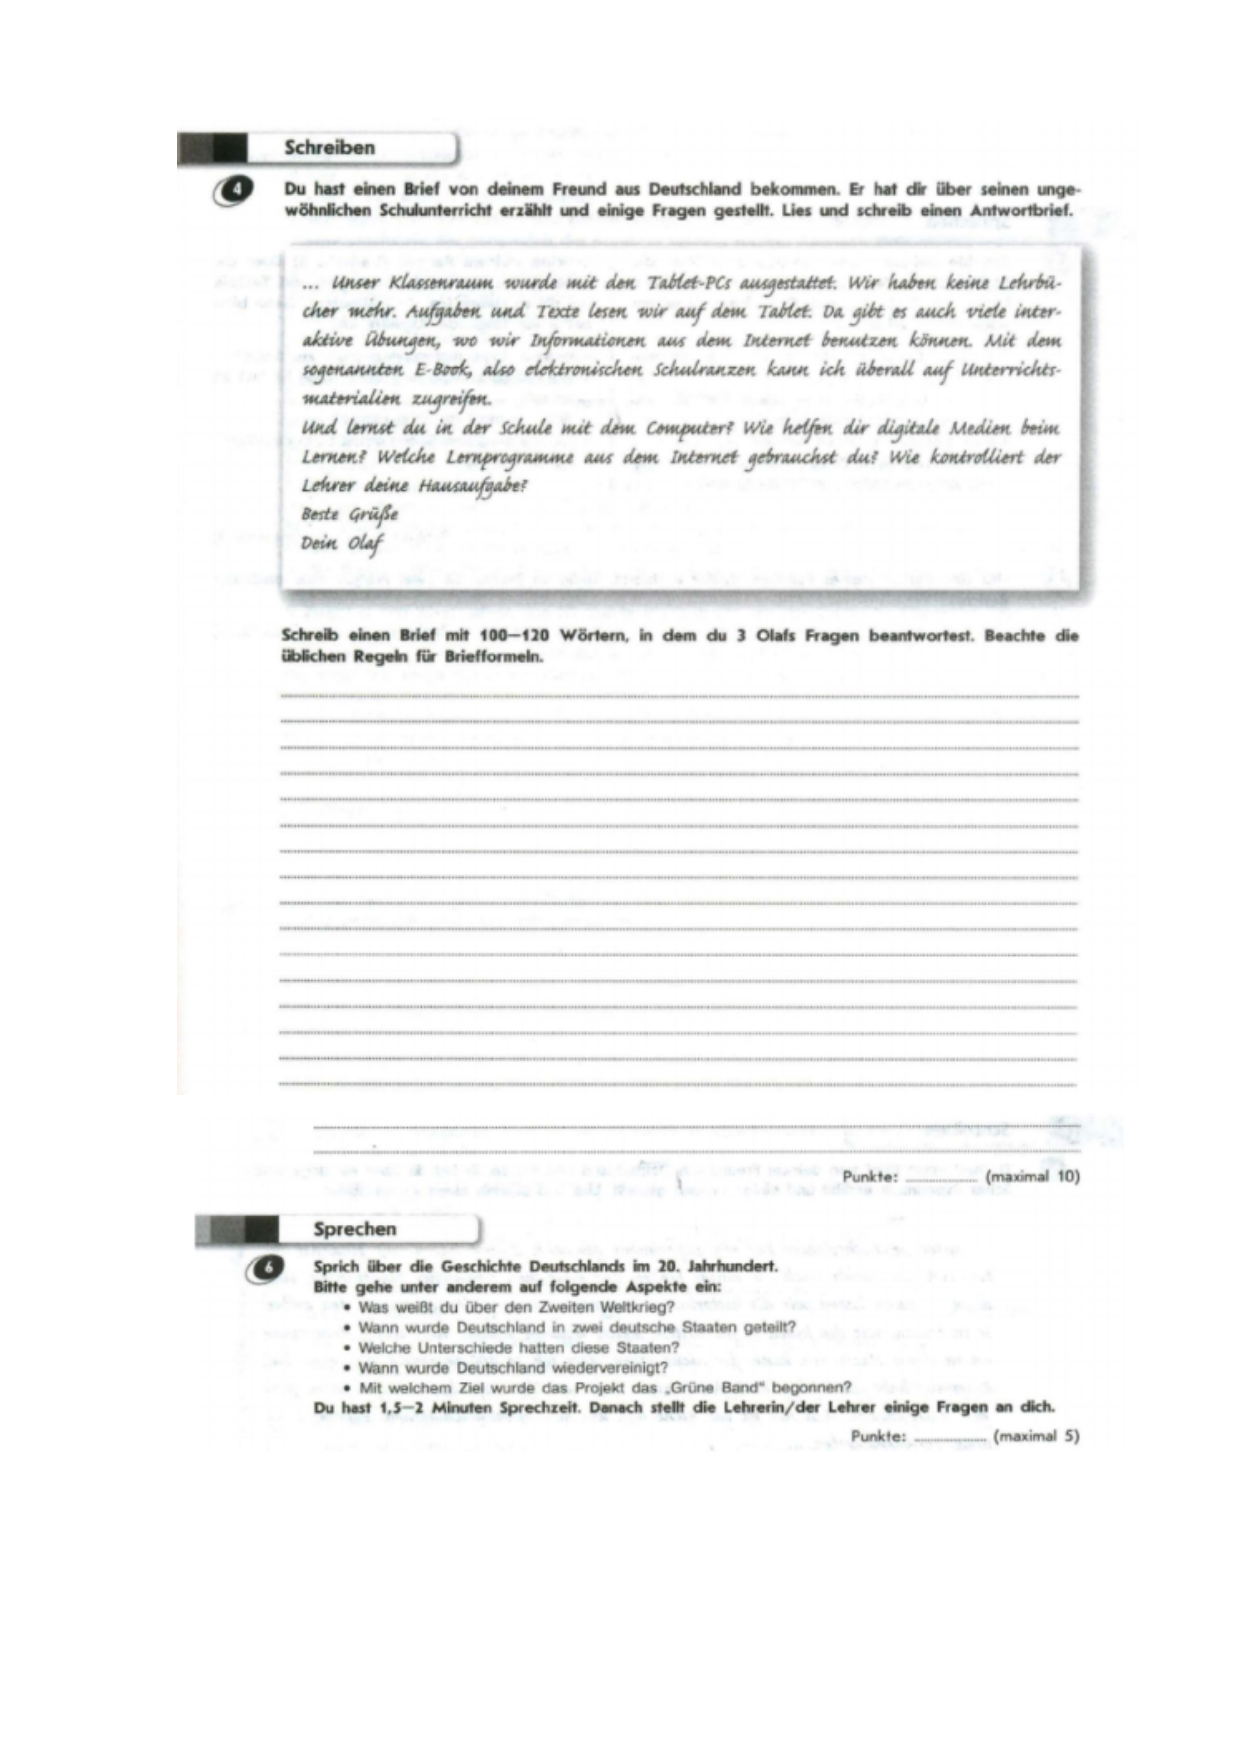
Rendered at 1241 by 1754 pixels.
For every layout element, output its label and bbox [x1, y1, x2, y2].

picture [177, 1113, 1146, 1452]
picture [177, 118, 1160, 1095]
